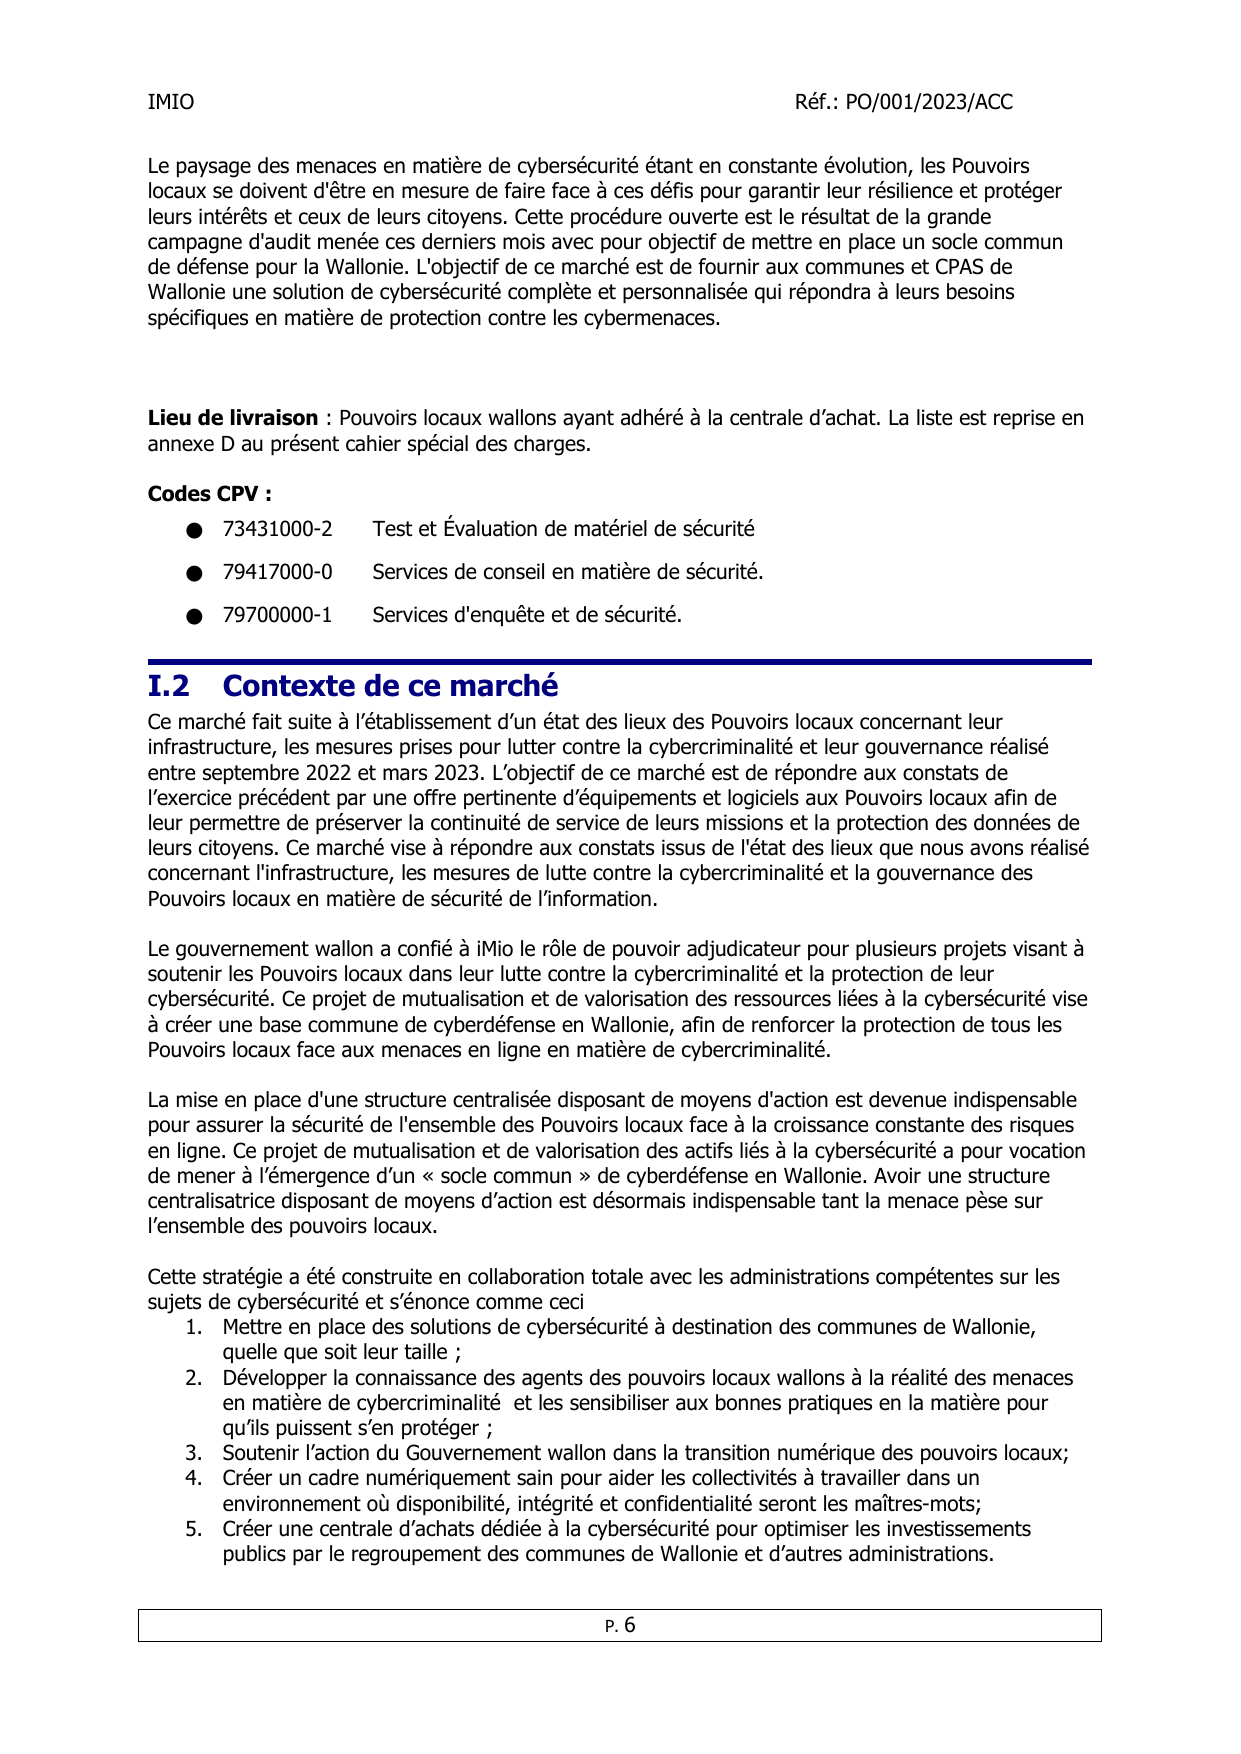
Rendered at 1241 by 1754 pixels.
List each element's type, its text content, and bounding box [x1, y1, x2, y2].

text Le paysage des menaces en matière de cybersécurité étant en constante évolution, les Pouvoirs locaux se doivent d'être en mesure de faire face à ces défis pour garantir leur résilience et protéger leurs intérêts et ceux de leurs citoyens. Cette procédure ouverte est le résultat de la grande campagne d'audit menée ces derniers mois avec pour objectif de mettre en place un socle commun de défense pour la Wallonie. L'objectif de ce marché est de fournir aux communes et CPAS de Wallonie une solution de cybersécurité complète et personnalisée qui répondra à leurs besoins spécifiques en matière de protection contre les cybermenaces. [148, 153, 1092, 329]
list Développer la connaissance des agents des pouvoirs locaux wallons à la réalité des menaces en matière de cybercriminalité et les sensibiliser aux bonnes pratiques en la matière pour qu’ils puissent s’en protéger ; [185, 1364, 1092, 1440]
text Ce marché fait suite à l’établissement d’un état des lieux des Pouvoirs locaux concernant leur infrastructure, les mesures prises pour lutter contre la cybercriminalité et leur gouvernance réalisé entre septembre 2022 et mars 2023. L’objectif de ce marché est de répondre aux constats de l’exercice précédent par une offre pertinente d’équipements et logiciels aux Pouvoirs locaux afin de leur permettre de préserver la continuité de service de leurs missions et la protection des données de leurs citoyens. Ce marché vise à répondre aux constats issus de l'état des lieux que nous avons réalisé concernant l'infrastructure, les mesures de lutte contre la cybercriminalité et la gouvernance des Pouvoirs locaux en matière de sécurité de l’information. [148, 709, 1092, 910]
text Codes CPV : [148, 481, 1092, 506]
list Créer une centrale d’achats dédiée à la cybersécurité pour optimiser les investissements publics par le regroupement des communes de Wallonie et d’autres administrations. [185, 1515, 1092, 1566]
list 79417000-0 Services de conseil en matière de sécurité. [185, 548, 1092, 591]
list 73431000-2 Test et Évaluation de matériel de sécurité [185, 506, 1092, 548]
list Créer un cadre numériquement sain pour aider les collectivités à travailler dans un environnement où disponibilité, intégrité et confidentialité seront les maîtres-mots; [185, 1465, 1092, 1515]
list Mettre en place des solutions de cybersécurité à destination des communes de Wallonie, quelle que soit leur taille ; [185, 1314, 1092, 1364]
text La mise en place d'une structure centralisée disposant de moyens d'action est devenue indispensable pour assurer la sécurité de l'ensemble des Pouvoirs locaux face à la croissance constante des risques en ligne. Ce projet de mutualisation et de valorisation des actifs liés à la cybersécurité a pour vocation de mener à l’émergence d’un « socle commun » de cyberdéfense en Wallonie. Avoir une structure centralisatrice disposant de moyens d’action est désormais indispensable tant la menace pèse sur l’ensemble des pouvoirs locaux. [148, 1087, 1092, 1238]
list Soutenir l’action du Gouvernement wallon dans la transition numérique des pouvoirs locaux; [185, 1440, 1092, 1465]
text Le gouvernement wallon a confié à iMio le rôle de pouvoir adjudicateur pour plusieurs projets visant à soutenir les Pouvoirs locaux dans leur lutte contre la cybercriminalité et la protection de leur cybersécurité. Ce projet de mutualisation et de valorisation des ressources liées à la cybersécurité vise à créer une base commune de cyberdéfense en Wallonie, afin de renforcer la protection de tous les Pouvoirs locaux face aux menaces en ligne en matière de cybercriminalité. [148, 936, 1092, 1062]
list 79700000-1 Services d'enquête et de sécurité. [185, 591, 1092, 634]
text Lieu de livraison : Pouvoirs locaux wallons ayant adhéré à la centrale d’achat. La liste est reprise en annexe D au présent cahier spécial des charges. [148, 405, 1092, 455]
subtitle Contexte de ce marché [148, 665, 1092, 702]
text Cette stratégie a été construite en collaboration totale avec les administrations compétentes sur les sujets de cybersécurité et s’énonce comme ceci [148, 1263, 1092, 1314]
